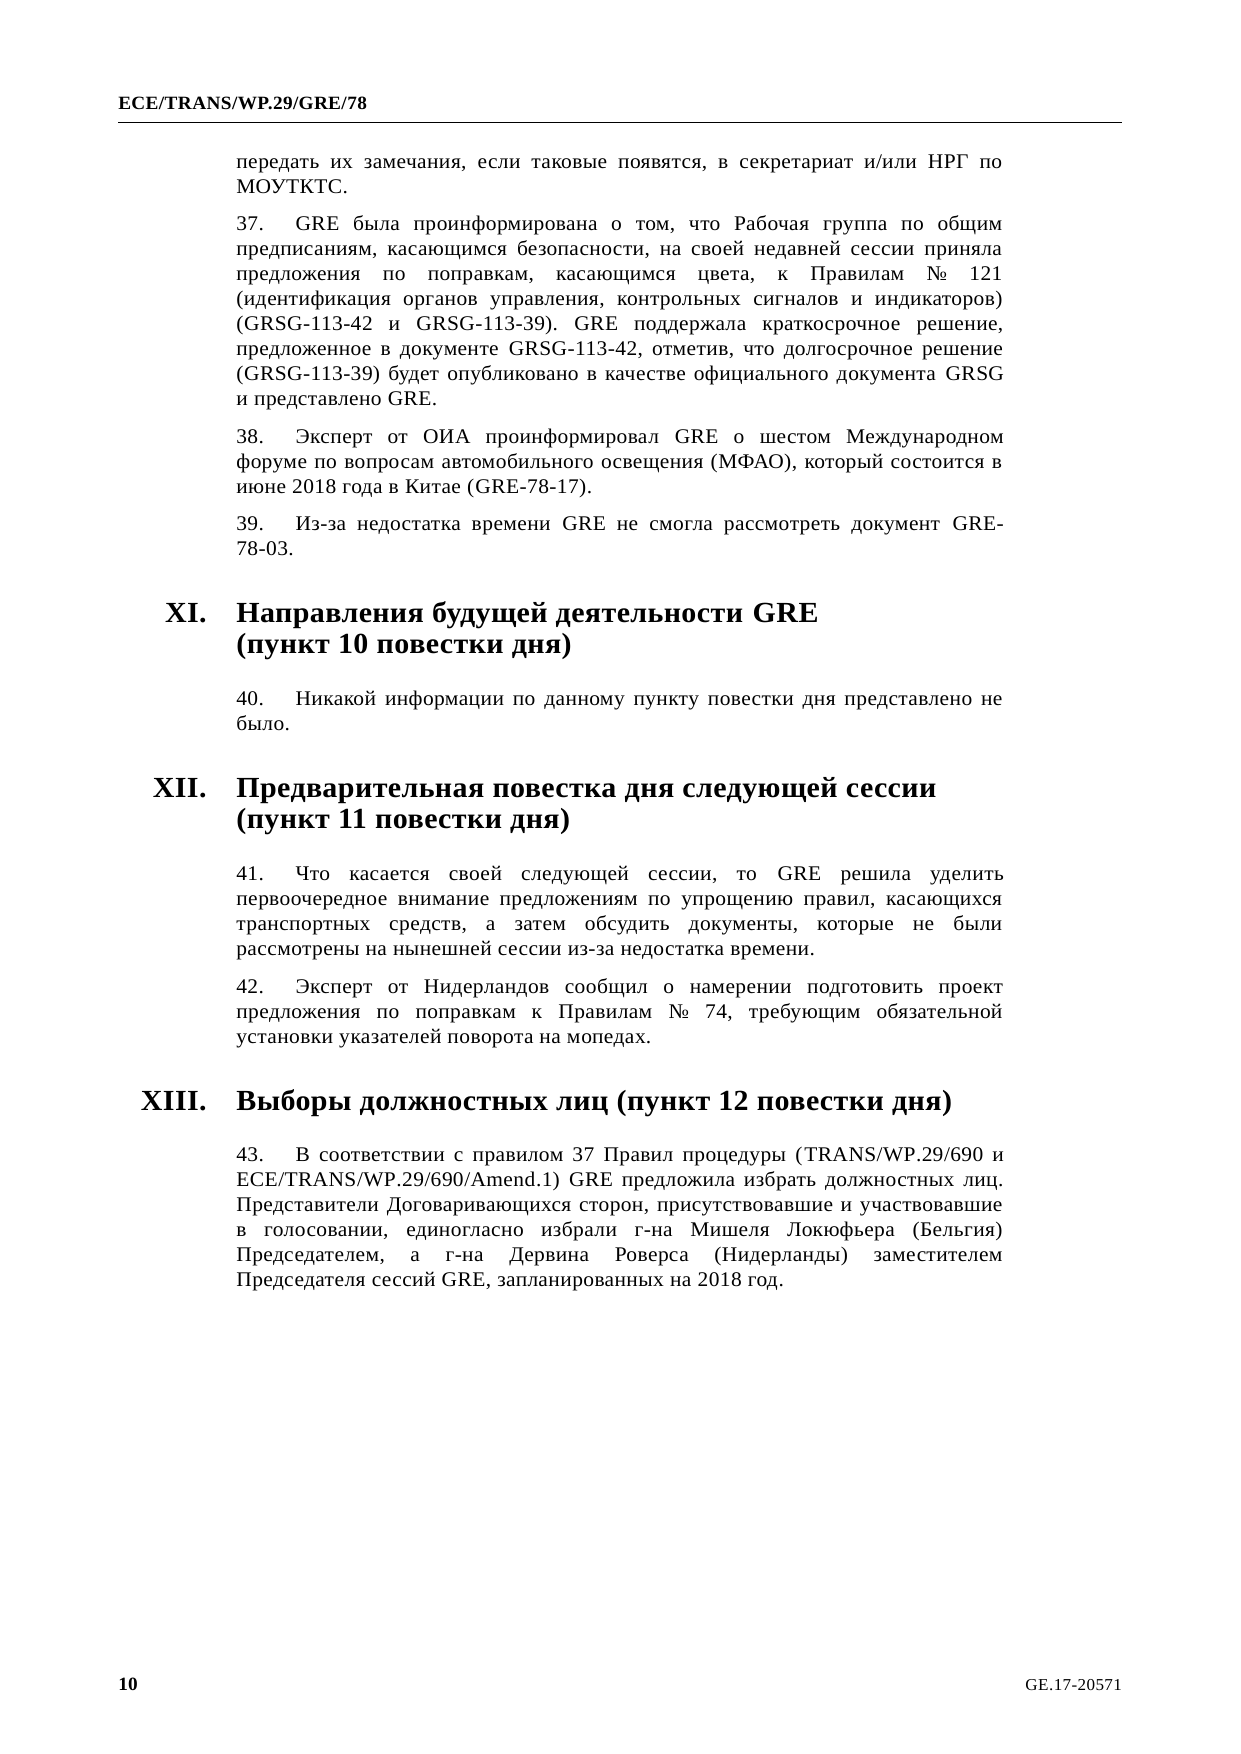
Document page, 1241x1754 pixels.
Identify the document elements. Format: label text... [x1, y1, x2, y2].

text 43. В соответствии с правилом 37 Правил процедуры (TRANS/WP.29/690 и ECE/TRANS/WP.29/690/Amend.1) GRЕ предложила избрать должностных лиц. Представители Договаривающихся сторон, присутствовавшие и участвовавшие в голосовании, единогласно избрали г-на Мишеля Локюфьера (Бельгия) Председателем, а г-на Дервина Роверса (Нидерланды) заместителем Председателя сессий GRE, запланированных на 2018 год. [236, 1141, 1004, 1291]
text 39. Из-за недостатка времени GRE не смогла рассмотреть документ GRE- 78-03. [236, 510, 1004, 560]
text 37. GRE была проинформирована о том, что Рабочая группа по общим предписаниям, касающимся безопасности, на своей недавней сессии приняла предложения по поправкам, касающимся цвета, к Правилам № 121 (идентификация органов управления, контрольных сигналов и индикаторов) (GRSG-113-42 и GRSG-113-39). GRE поддержала краткосрочное решение, предложенное в документе GRSG-113-42, отметив, что долгосрочное решение (GRSG-113-39) будет опубликовано в качестве официального документа GRSG и представлено GRE. [236, 210, 1004, 410]
text 40. Никакой информации по данному пункту повестки дня представлено не было. [236, 685, 1004, 735]
text 42. Эксперт от Нидерландов сообщил о намерении подготовить проект предложения по поправкам к Правилам № 74, требующим обязательной установки указателей поворота на мопедах. [236, 973, 1004, 1048]
text XI. Направления будущей деятельности GRE (пункт 10 повестки дня) [118, 598, 1004, 660]
text XII. Предварительная повестка дня следующей сессии (пункт 11 повестки дня) [118, 773, 1004, 835]
text 38. Эксперт от ОИА проинформировал GRE о шестом Международном форуме по вопросам автомобильного освещения (МФАО), который состоится в июне 2018 года в Китае (GRE-78-17). [236, 423, 1004, 498]
text XIII. Выборы должностных лиц (пункт 12 повестки дня) [118, 1085, 1004, 1116]
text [236, 148, 1004, 198]
text 41. Что касается своей следующей сессии, то GRE решила уделить первоочередное внимание предложениям по упрощению правил, касающихся транспортных средств, а затем обсудить документы, которые не были рассмотрены на нынешней сессии из-за недостатка времени. [236, 860, 1004, 960]
